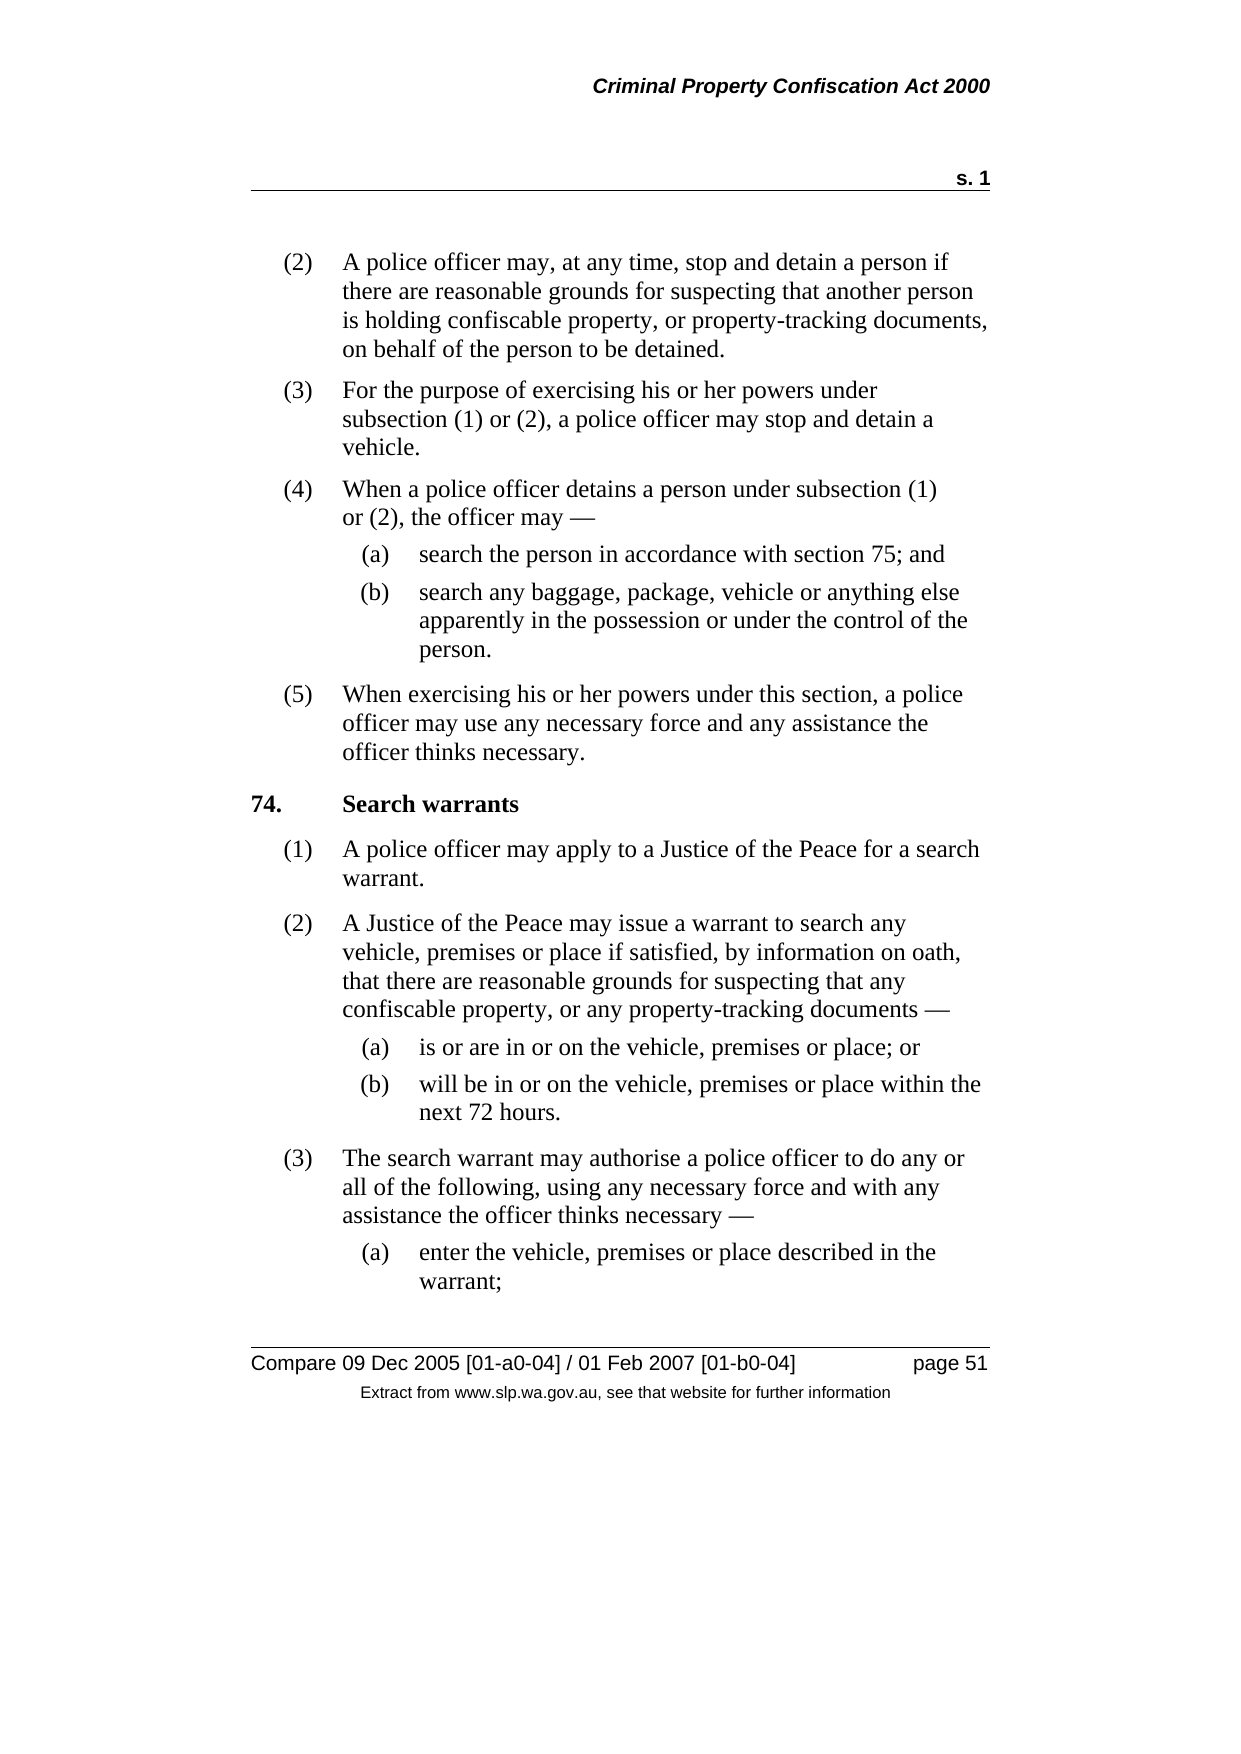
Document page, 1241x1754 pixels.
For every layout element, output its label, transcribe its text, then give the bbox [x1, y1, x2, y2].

text (3) For the purpose of exercising his or her powers under subsection (1) or (2), a police officer may stop and detain a vehicle. [251, 375, 990, 461]
text (5) When exercising his or her powers under this section, a police officer may use any necessary force and any assistance the officer thinks necessary. [251, 679, 990, 766]
text (2) A police officer may, at any time, stop and detain a person if there are reasonable grounds for suspecting that another person is holding confiscable property, or property-tracking documents, on behalf of the person to be detained. [251, 247, 990, 362]
text (a) search the person in accordance with section 75; and [251, 539, 990, 568]
text (2) A Justice of the Peace may issue a warrant to search any vehicle, premises or place if satisfied, by information on oath, that there are reasonable grounds for suspecting that any confiscable property, or any property-tracking documents — [251, 908, 990, 1023]
text (a) enter the vehicle, premises or place described in the warrant; [251, 1237, 990, 1295]
text (3) The search warrant may authorise a police officer to do any or all of the following, using any necessary force and with any assistance the officer thinks necessary — [251, 1143, 990, 1229]
text (4) When a police officer detains a person under subsection (1) or (2), the officer may — [251, 474, 990, 531]
text (1) A police officer may apply to a Justice of the Peace for a search warrant. [251, 834, 990, 892]
text (b) search any baggage, package, vehicle or anything else apparently in the possession or under the control of the person. [251, 577, 990, 663]
text (a) is or are in or on the vehicle, premises or place; or [251, 1032, 990, 1060]
subtitle 74. Search warrants [251, 789, 990, 817]
text (b) will be in or on the vehicle, premises or place within the next 72 hours. [251, 1069, 990, 1126]
